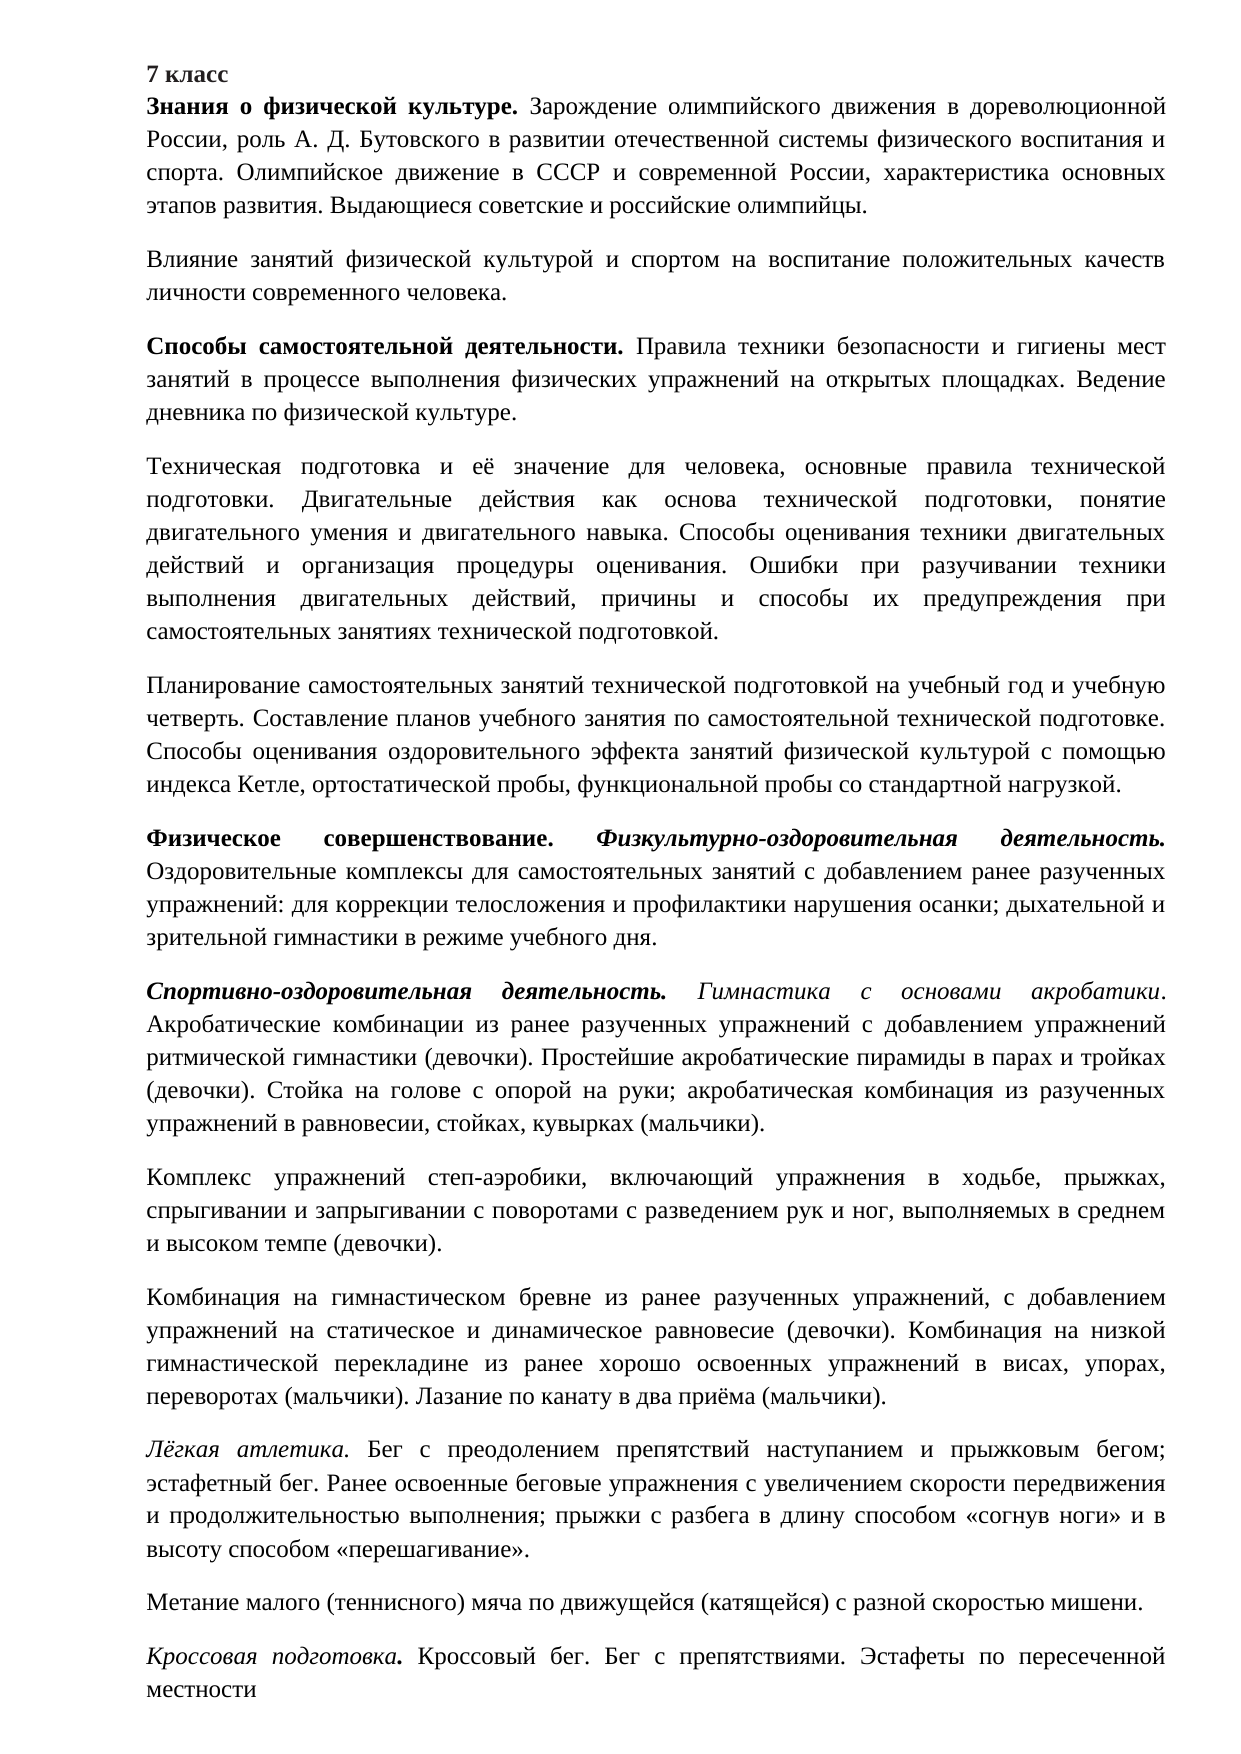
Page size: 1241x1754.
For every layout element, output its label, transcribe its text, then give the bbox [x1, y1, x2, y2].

text Знания о физической культуре. Зарождение олимпийского движения в дореволюционной России, роль А. Д. Бутовского в развитии отечественной системы физического воспитания и спорта. Олимпийское движение в СССР и современной России, характеристика основных этапов развития. Выдающиеся советские и российские олимпийцы. [146, 91, 1167, 219]
text Кроссовая подготовка. Кроссовый бег. Бег с препятствиями. Эстафеты по пересеченной местности [146, 1641, 1167, 1703]
text Физическое совершенствование. Физкультурно-оздоровительная деятельность. Оздоровительные комплексы для самостоятельных занятий с добавлением ранее разученных упражнений: для коррекции телосложения и профилактики нарушения осанки; дыхательной и зрительной гимнастики в режиме учебного дня. [146, 823, 1167, 951]
text Метание малого (теннисного) мяча по движущейся (катящейся) с разной скоростью мишени. [146, 1587, 1167, 1616]
text Комплекс упражнений степ-аэробики, включающий упражнения в ходьбе, прыжках, спрыгивании и запрыгивании с поворотами с разведением рук и ног, выполняемых в среднем и высоком темпе (девочки). [146, 1162, 1167, 1257]
text Влияние занятий физической культурой и спортом на воспитание положительных качеств личности современного человека. [146, 244, 1167, 306]
text Лёгкая атлетика. Бег с преодолением препятствий наступанием и прыжковым бегом; эстафетный бег. Ранее освоенные беговые упражнения с увеличением скорости передвижения и продолжительностью выполнения; прыжки с разбега в длину способом «согнув ноги» и в высоту способом «перешагивание». [146, 1434, 1167, 1562]
text Планирование самостоятельных занятий технической подготовкой на учебный год и учебную четверть. Составление планов учебного занятия по самостоятельной технической подготовке. Способы оценивания оздоровительного эффекта занятий физической культурой с помощью индекса Кетле, ортостатической пробы, функциональной пробы со стандартной нагрузкой. [146, 670, 1167, 798]
text Комбинация на гимнастическом бревне из ранее разученных упражнений, с добавлением упражнений на статическое и динамическое равновесие (девочки). Комбинация на низкой гимнастической перекладине из ранее хорошо освоенных упражнений в висах, упорах, переворотах (мальчики). Лазание по канату в два приёма (мальчики). [146, 1282, 1167, 1409]
text Спортивно-оздоровительная деятельность. Гимнастика с основами акробатики. Акробатические комбинации из ранее разученных упражнений с добавлением упражнений ритмической гимнастики (девочки). Простейшие акробатические пирамиды в парах и тройках (девочки). Стойка на голове с опорой на руки; акробатическая комбинация из разученных упражнений в равновесии, стойках, кувырках (мальчики). [146, 976, 1167, 1137]
subtitle 7 класс [146, 59, 1167, 88]
text Способы самостоятельной деятельности. Правила техники безопасности и гигиены мест занятий в процессе выполнения физических упражнений на открытых площадках. Ведение дневника по физической культуре. [146, 331, 1167, 426]
text Техническая подготовка и её значение для человека, основные правила технической подготовки. Двигательные действия как основа технической подготовки, понятие двигательного умения и двигательного навыка. Способы оценивания техники двигательных действий и организация процедуры оценивания. Ошибки при разучивании техники выполнения двигательных действий, причины и способы их предупреждения при самостоятельных занятиях технической подготовкой. [146, 451, 1167, 645]
